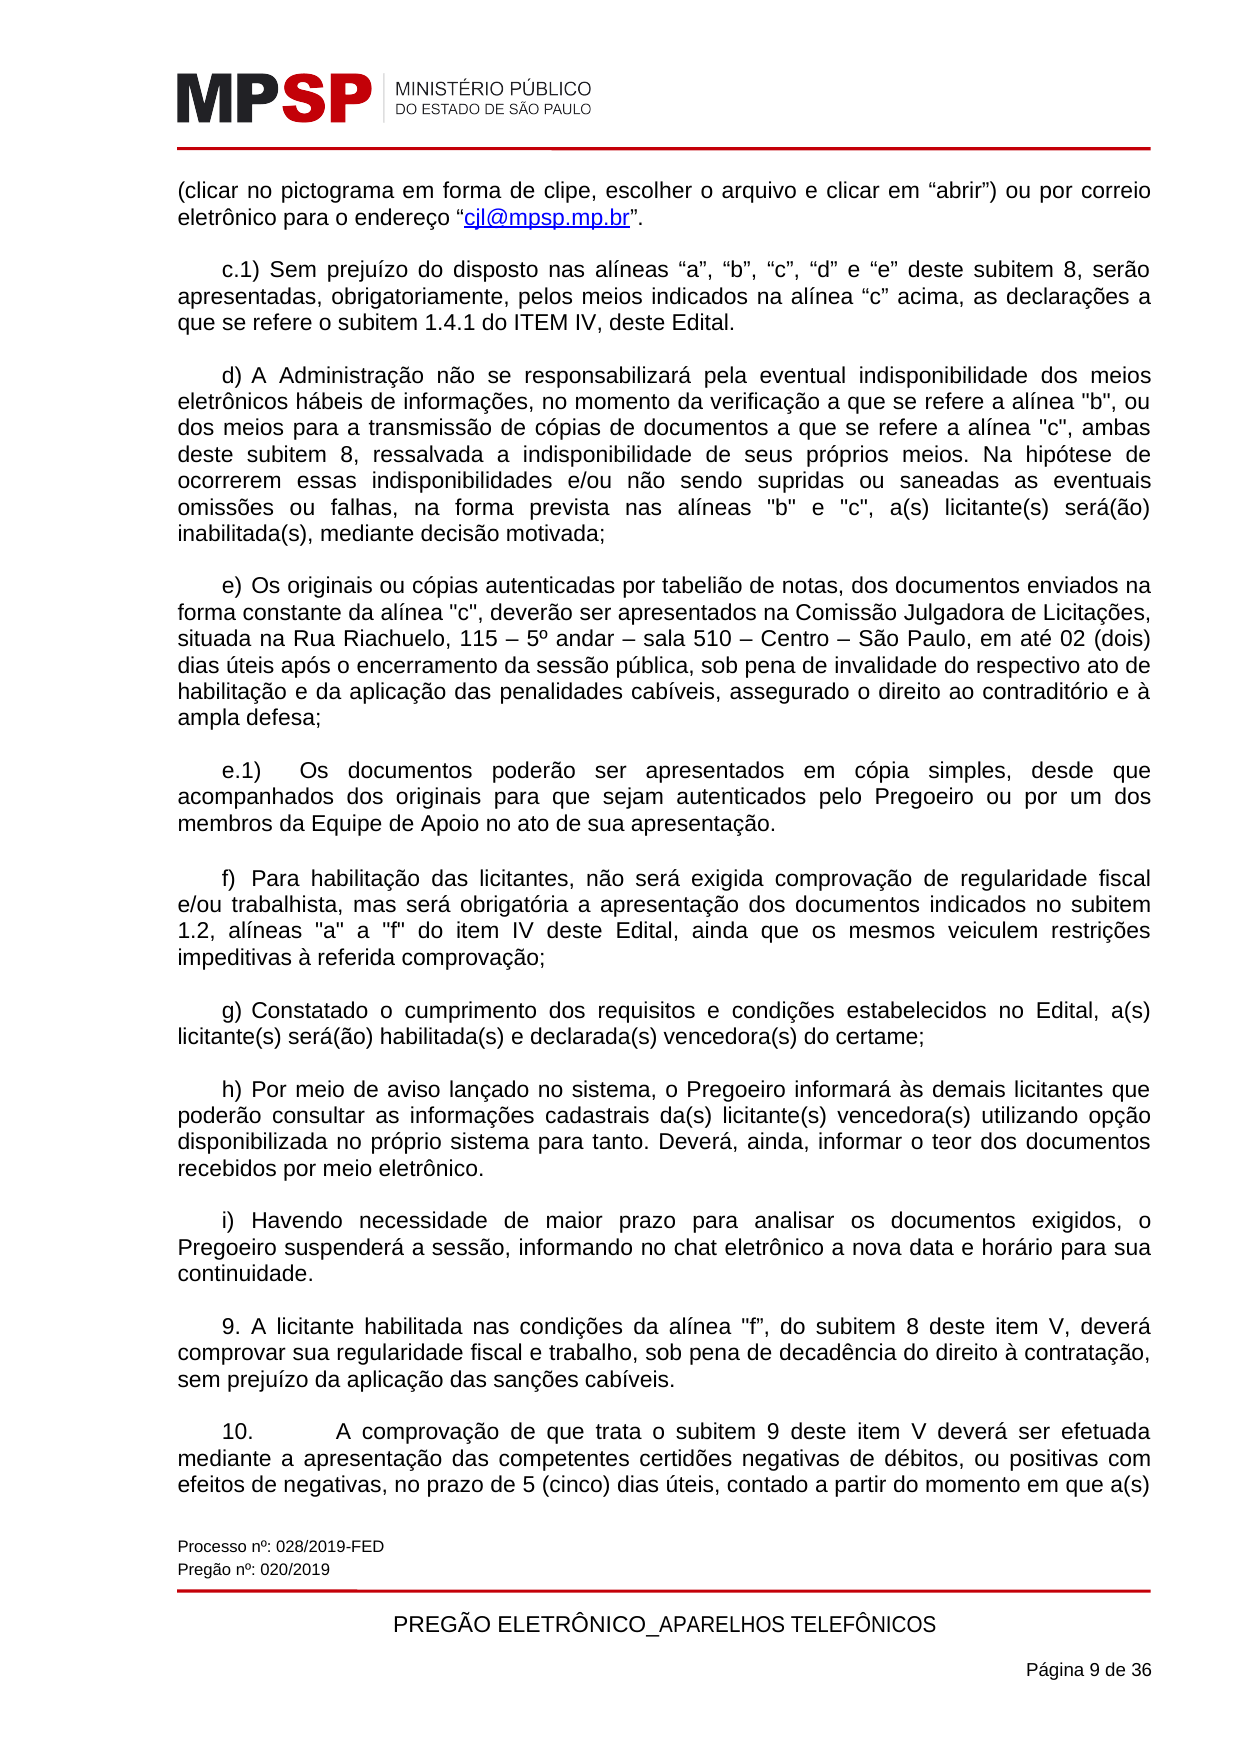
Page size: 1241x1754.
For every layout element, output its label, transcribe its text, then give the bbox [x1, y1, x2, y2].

text i) Havendo necessidade de maior prazo para analisar os documentos exigidos, o Pregoeiro suspenderá a sessão, informando no chat eletrônico a nova data e horário para sua continuidade. [177, 1207, 1152, 1286]
picture [177, 73, 591, 123]
text e.1) Os documentos poderão ser apresentados em cópia simples, desde que acompanhados dos originais para que sejam autenticados pelo Pregoeiro ou por um dos membros da Equipe de Apoio no ato de sua apresentação. [177, 757, 1152, 836]
text c.1) Sem prejuízo do disposto nas alíneas “a”, “b”, “c”, “d” e “e” deste subitem 8, serão apresentadas, obrigatoriamente, pelos meios indicados na alínea “c” acima, as declarações a que se refere o subitem 1.4.1 do ITEM IV, deste Edital. [177, 256, 1152, 335]
text h) Por meio de aviso lançado no sistema, o Pregoeiro informará às demais licitantes que poderão consultar as informações cadastrais da(s) licitante(s) vencedora(s) utilizando opção disponibilizada no próprio sistema para tanto. Deverá, ainda, informar o teor dos documentos recebidos por meio eletrônico. [177, 1076, 1152, 1181]
text g) Constatado o cumprimento dos requisitos e condições estabelecidos no Edital, a(s) licitante(s) será(ão) habilitada(s) e declarada(s) vencedora(s) do certame; [177, 997, 1152, 1049]
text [177, 1418, 1152, 1497]
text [177, 177, 1152, 230]
text e) Os originais ou cópias autenticadas por tabelião de notas, dos documentos enviados na forma constante da alínea "c", deverão ser apresentados na Comissão Julgadora de Licitações, situada na Rua Riachuelo, 115 – 5º andar – sala 510 – Centro – São Paulo, em até 02 (dois) dias úteis após o encerramento da sessão pública, sob pena de invalidade do respectivo ato de habilitação e da aplicação das penalidades cabíveis, assegurado o direito ao contraditório e à ampla defesa; [177, 572, 1152, 731]
text 9. A licitante habilitada nas condições da alínea "f”, do subitem 8 deste item V, deverá comprovar sua regularidade fiscal e trabalho, sob pena de decadência do direito à contratação, sem prejuízo da aplicação das sanções cabíveis. [177, 1313, 1152, 1392]
text f) Para habilitação das licitantes, não será exigida comprovação de regularidade fiscal e/ou trabalhista, mas será obrigatória a apresentação dos documentos indicados no subitem 1.2, alíneas "a" a "f" do item IV deste Edital, ainda que os mesmos veiculem restrições impeditivas à referida comprovação; [177, 865, 1152, 970]
text d) A Administração não se responsabilizará pela eventual indisponibilidade dos meios eletrônicos hábeis de informações, no momento da verificação a que se refere a alínea "b", ou dos meios para a transmissão de cópias de documentos a que se refere a alínea "c", ambas deste subitem 8, ressalvada a indisponibilidade de seus próprios meios. Na hipótese de ocorrerem essas indisponibilidades e/ou não sendo supridas ou saneadas as eventuais omissões ou falhas, na forma prevista nas alíneas "b" e "c", a(s) licitante(s) será(ão) inabilitada(s), mediante decisão motivada; [177, 362, 1152, 546]
